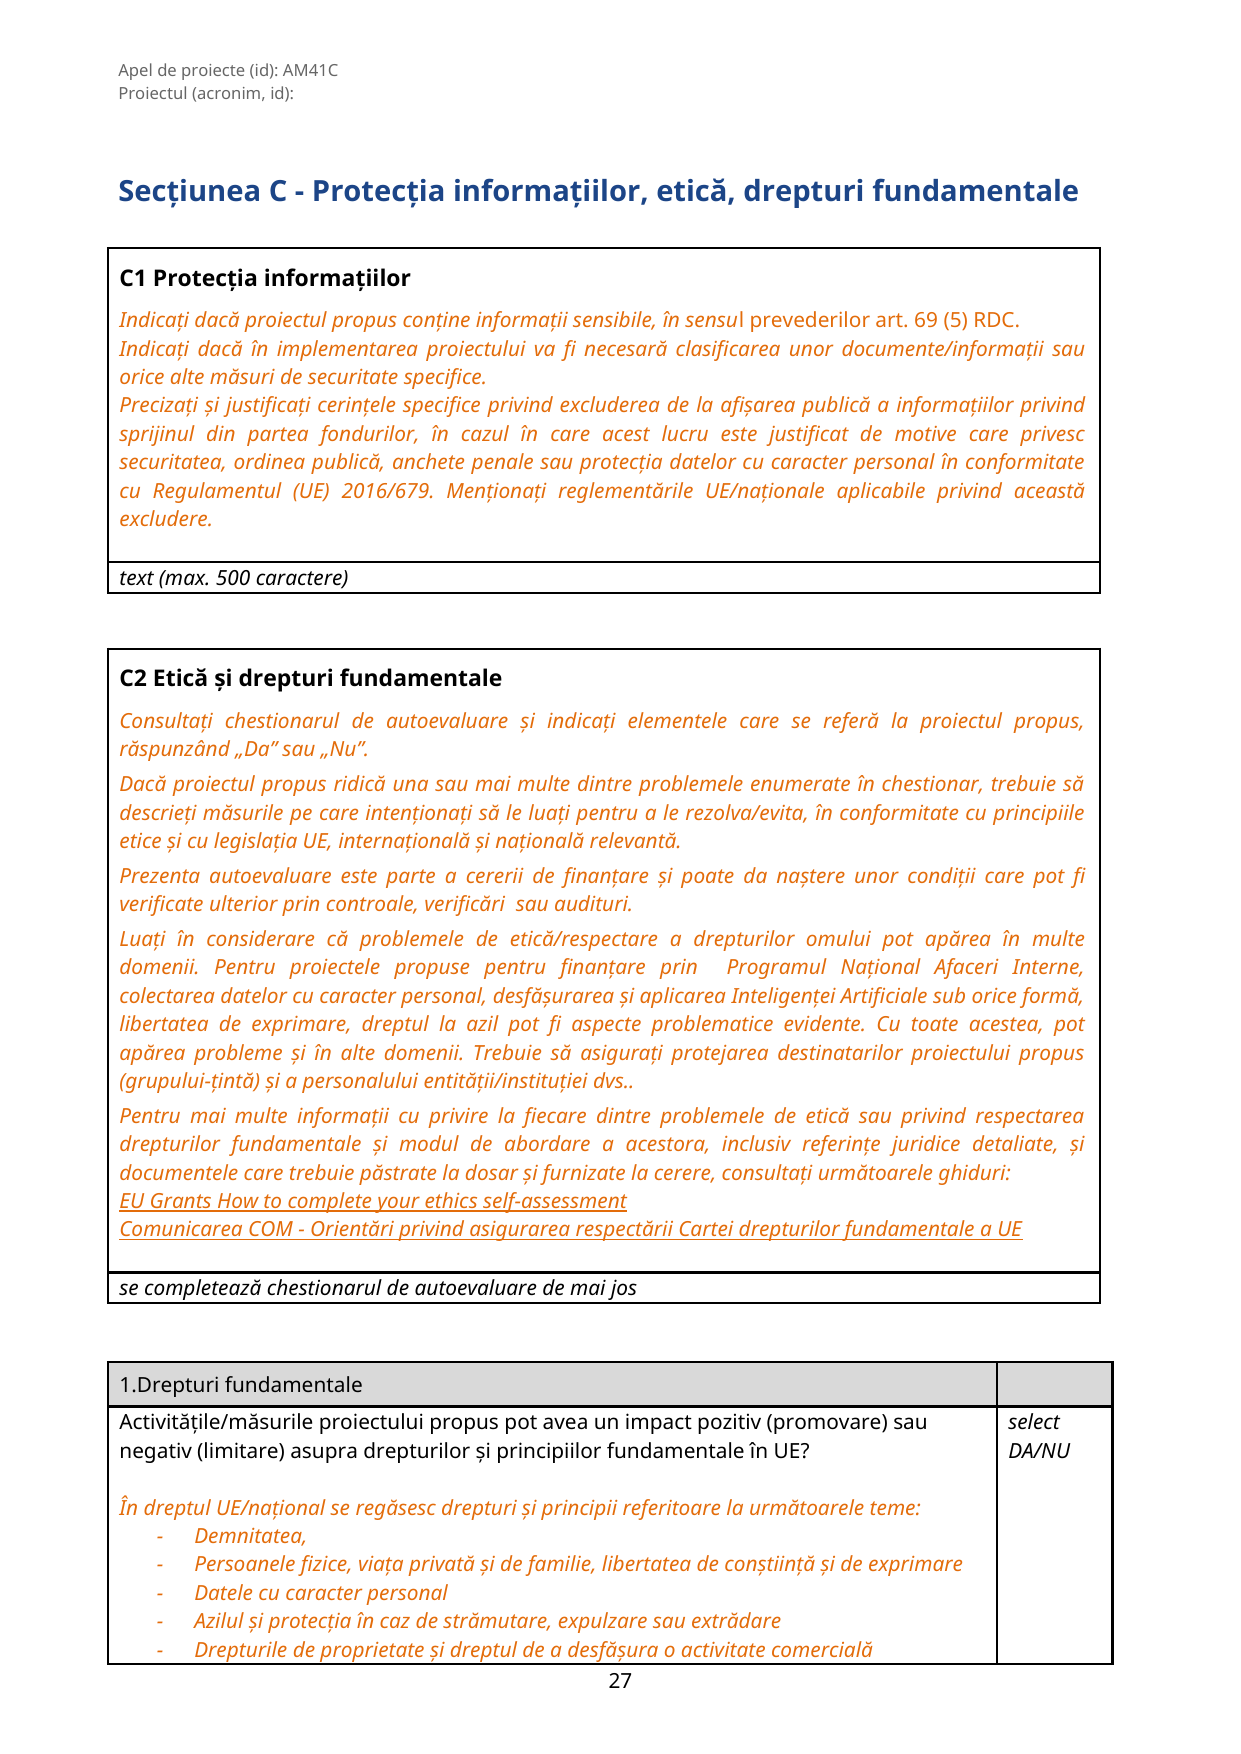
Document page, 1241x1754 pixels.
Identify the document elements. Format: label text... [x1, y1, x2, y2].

table_cell text (max. 500 caractere) [109, 563, 1099, 592]
table_header 1.Drepturi fundamentale [109, 1363, 996, 1405]
table_header C1 Protecția informațiilor Indicați dacă proiectul propus conține informații sensibile, în sensul prevederilor art. 69 (5) RDC. Indicați dacă în implementarea proiectului va fi necesară clasificarea unor documente/informații sau orice alte măsuri de securitate specifice. Precizați și justificați cerințele specifice privind excluderea de la afișarea publică a informațiilor privind sprijinul din partea fondurilor, în cazul în care acest lucru este justificat de motive care privesc securitatea, ordinea publică, anchete penale sau protecția datelor cu caracter personal în conformitate cu Regulamentul (UE) 2016/679. Menționați reglementările UE/naționale aplicabile privind această excludere. [109, 249, 1099, 561]
table_cell se completează chestionarul de autoevaluare de mai jos [109, 1274, 1099, 1302]
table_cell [109, 1408, 996, 1663]
table_cell select DA/NU [998, 1408, 1111, 1663]
table_header C2 Etică și drepturi fundamentale Consultați chestionarul de autoevaluare și indicați elementele care se referă la proiectul propus, răspunzând „Da” sau „Nu”. Dacă proiectul propus ridică una sau mai multe dintre problemele enumerate în chestionar, trebuie să descrieți măsurile pe care intenționați să le luați pentru a le rezolva/evita, în conformitate cu principiile etice și cu legislația UE, internațională și națională relevantă. Prezenta autoevaluare este parte a cererii de finanțare și poate da naștere unor condiții care pot fi verificate ulterior prin controale, verificări sau audituri. Luați în considerare că problemele de etică/respectare a drepturilor omului pot apărea în multe domenii. Pentru proiectele propuse pentru finanțare prin Programul Național Afaceri Interne, colectarea datelor cu caracter personal, desfășurarea și aplicarea Inteligenței Artificiale sub orice formă, libertatea de exprimare, dreptul la azil pot fi aspecte problematice evidente. Cu toate acestea, pot apărea probleme și în alte domenii. Trebuie să asigurați protejarea destinatarilor proiectului propus (grupului-țintă) și a personalului entității/instituției dvs.. Pentru mai multe informații cu privire la fiecare dintre problemele de etică sau privind respectarea drepturilor fundamentale și modul de abordare a acestora, inclusiv referințe juridice detaliate, și documentele care trebuie păstrate la dosar și furnizate la cerere, consultați următoarele ghiduri: EU Grants How to complete your ethics self-assessment Comunicarea COM - Orientări privind asigurarea respectării Cartei drepturilor fundamentale a UE [109, 650, 1099, 1271]
table_header [998, 1363, 1111, 1405]
subtitle Secțiunea C - Protecția informațiilor, etică, drepturi fundamentale [118, 170, 1107, 210]
